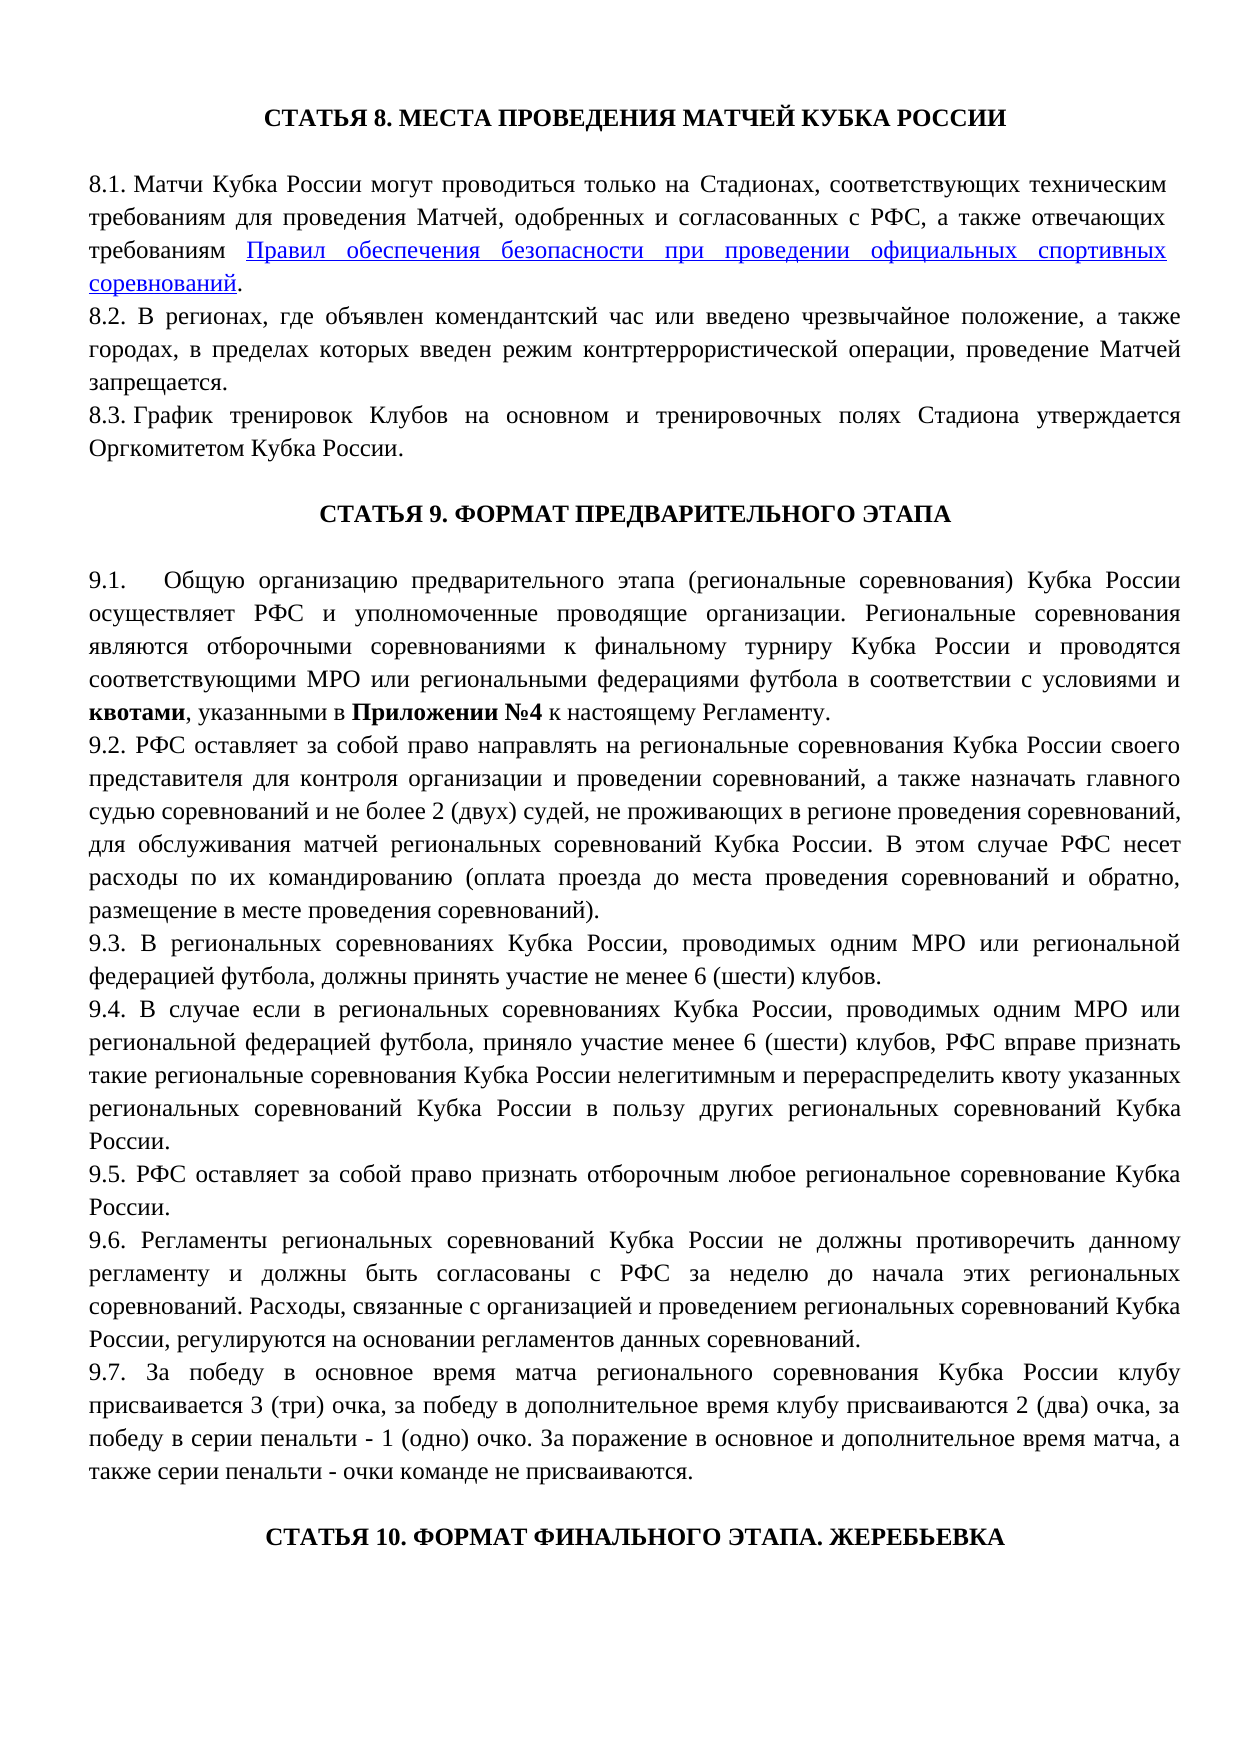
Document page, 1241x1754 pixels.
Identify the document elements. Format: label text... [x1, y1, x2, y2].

list Общую организацию предварительного этапа (региональные соревнования) Кубка России осуществляет РФС и уполномоченные проводящие организации. Региональные соревнования являются отборочными соревнованиями к финальному турниру Кубка России и проводятся соответствующими МРО или региональными федерациями футбола в соответствии с условиями и квотами, указанными в Приложении №4 к настоящему Регламенту. [89, 565, 1182, 726]
text СТАТЬЯ 10. ФОРМАТ ФИНАЛЬНОГО ЭТАПА. ЖЕРЕБЬЕВКА [89, 1522, 1182, 1551]
text 9.7. За победу в основное время матча регионального соревнования Кубка России клубу присваивается 3 (три) очка, за победу в дополнительное время клубу присваиваются 2 (два) очка, за победу в серии пенальти - 1 (одно) очко. За поражение в основное и дополнительное время матча, а также серии пенальти - очки команде не присваиваются. [89, 1357, 1182, 1485]
text 9.2. РФС оставляет за собой право направлять на региональные соревнования Кубка России своего представителя для контроля организации и проведении соревнований, а также назначать главного судью соревнований и не более 2 (двух) судей, не проживающих в регионе проведения соревнований, для обслуживания матчей региональных соревнований Кубка России. В этом случае РФС несет расходы по их командированию (оплата проезда до места проведения соревнований и обратно, размещение в месте проведения соревнований). [89, 730, 1182, 924]
text 9.6. Регламенты региональных соревнований Кубка России не должны противоречить данному регламенту и должны быть согласованы с РФС за неделю до начала этих региональных соревнований. Расходы, связанные с организацией и проведением региональных соревнований Кубка России, регулируются на основании регламентов данных соревнований. [89, 1225, 1182, 1353]
text СТАТЬЯ 8. МЕСТА ПРОВЕДЕНИЯ МАТЧЕЙ КУБКА РОССИИ [89, 103, 1182, 131]
text 8.3. График тренировок Клубов на основном и тренировочных полях Стадиона утверждается Оргкомитетом Кубка России. [89, 400, 1182, 462]
text 9.4. В случае если в региональных соревнованиях Кубка России, проводимых одним МРО или региональной федерацией футбола, приняло участие менее 6 (шести) клубов, РФС вправе признать такие региональные соревнования Кубка России нелегитимным и перераспределить квоту указанных региональных соревнований Кубка России в пользу других региональных соревнований Кубка России. [89, 994, 1182, 1155]
text 9.5. РФС оставляет за собой право признать отборочным любое региональное соревнование Кубка России. [89, 1159, 1182, 1221]
text 8.1. Матчи Кубка России могут проводиться только на Стадионах, соответствующих техническим требованиям для проведения Матчей, одобренных и согласованных с РФС, а также отвечающих требованиям Правил обеспечения безопасности при проведении официальных спортивных соревнований. [89, 169, 1167, 296]
text 8.2. В регионах, где объявлен комендантский час или введено чрезвычайное положение, а также городах, в пределах которых введен режим контртеррористической операции, проведение Матчей запрещается. [89, 301, 1182, 396]
text СТАТЬЯ 9. ФОРМАТ ПРЕДВАРИТЕЛЬНОГО ЭТАПА [89, 499, 1182, 528]
text 9.3. В региональных соревнованиях Кубка России, проводимых одним МРО или региональной федерацией футбола, должны принять участие не менее 6 (шести) клубов. [89, 928, 1182, 990]
